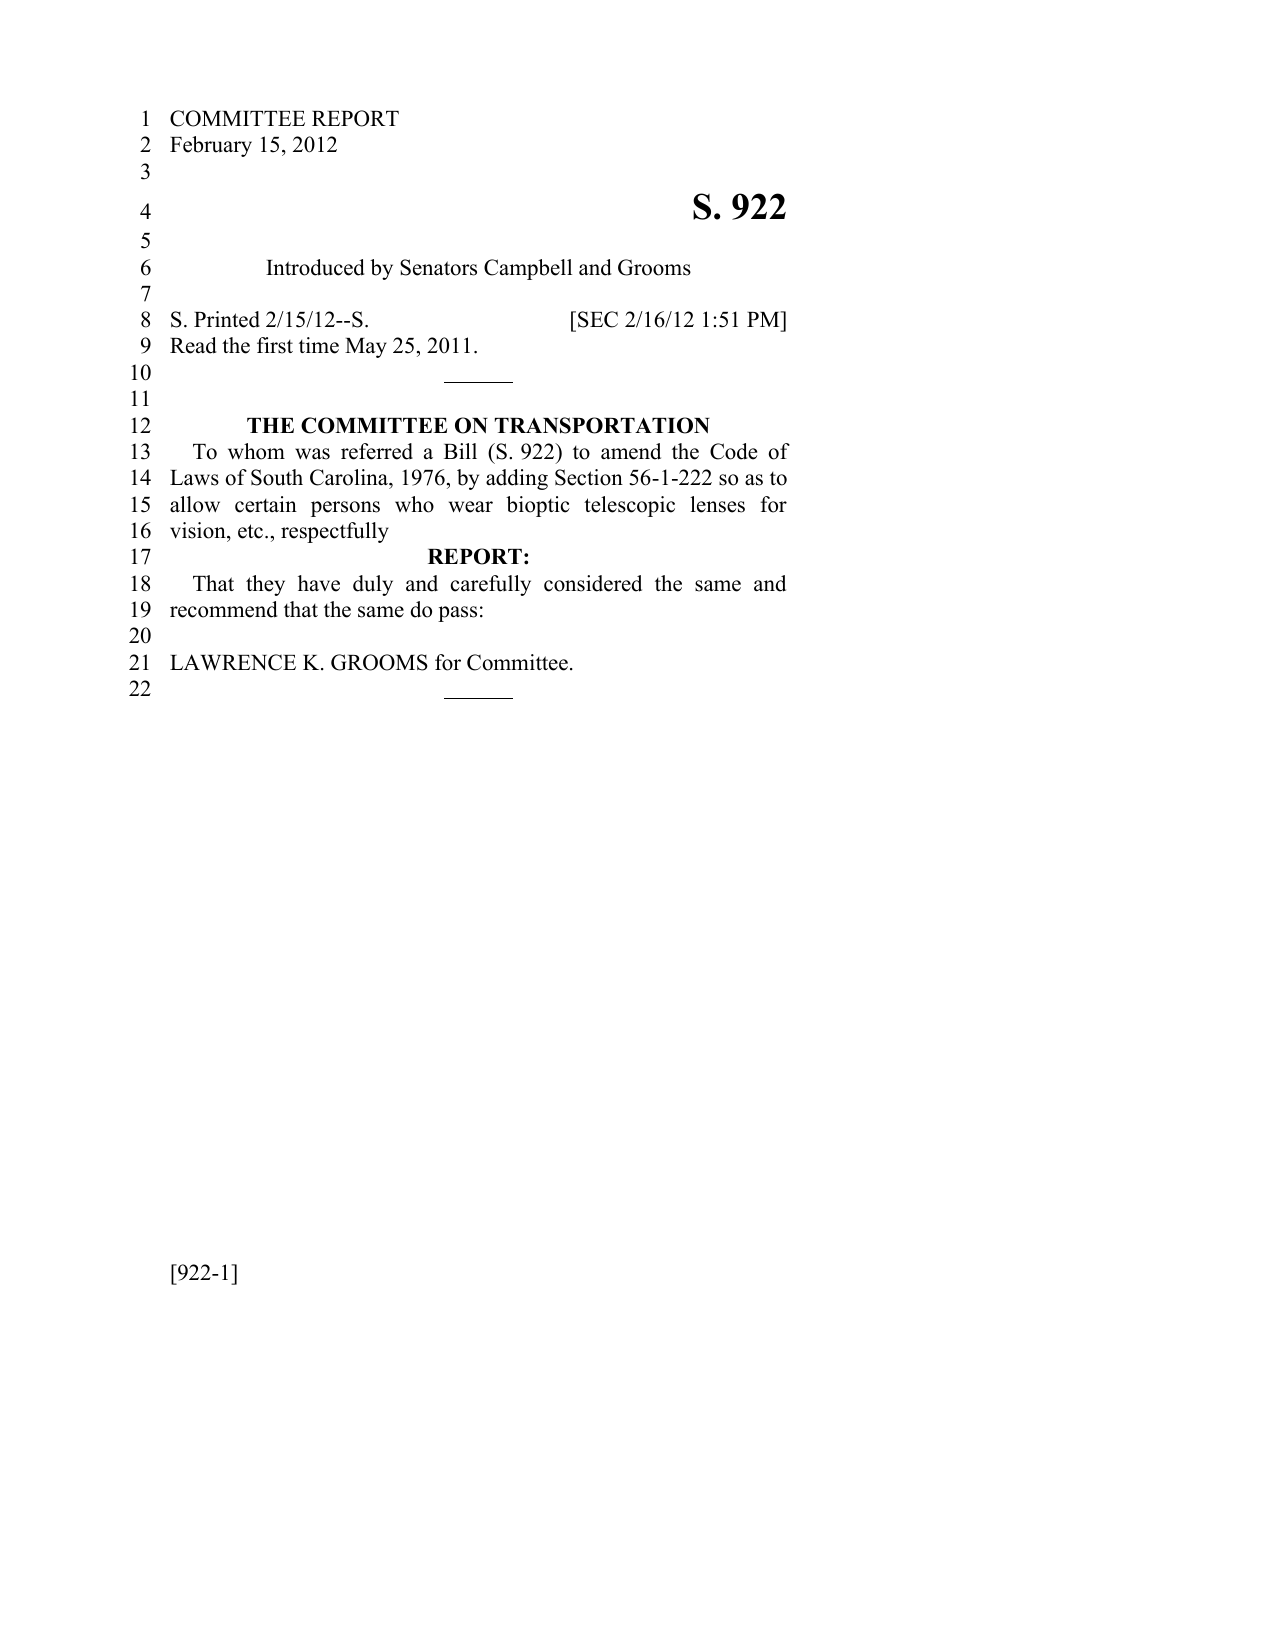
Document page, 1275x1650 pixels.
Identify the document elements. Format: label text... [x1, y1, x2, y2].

text Read the first time May 25, 2011. [169, 333, 787, 359]
text Introduced by Senators Campbell and Grooms [169, 253, 787, 280]
text THE COMMITTEE ON TRANSPORTATION [169, 412, 787, 438]
text February 15, 2012 [169, 131, 787, 158]
text S. 922 [169, 184, 787, 227]
text That they have duly and carefully considered the same and recommend that the same do pass: [169, 570, 787, 622]
text To whom was referred a Bill (S. 922) to amend the Code of Laws of South Carolina, 1976, by adding Section 56-1-222 so as to allow certain persons who wear bioptic telescopic lenses for vision, etc., respectfully [169, 438, 787, 543]
text REPORT: [169, 543, 787, 570]
text LAWRENCE K. GROOMS for Committee. [169, 649, 787, 675]
text COMMITTEE REPORT [169, 105, 787, 131]
text S. Printed 2/15/12--S. [SEC 2/16/12 1:51 PM] [169, 306, 787, 333]
